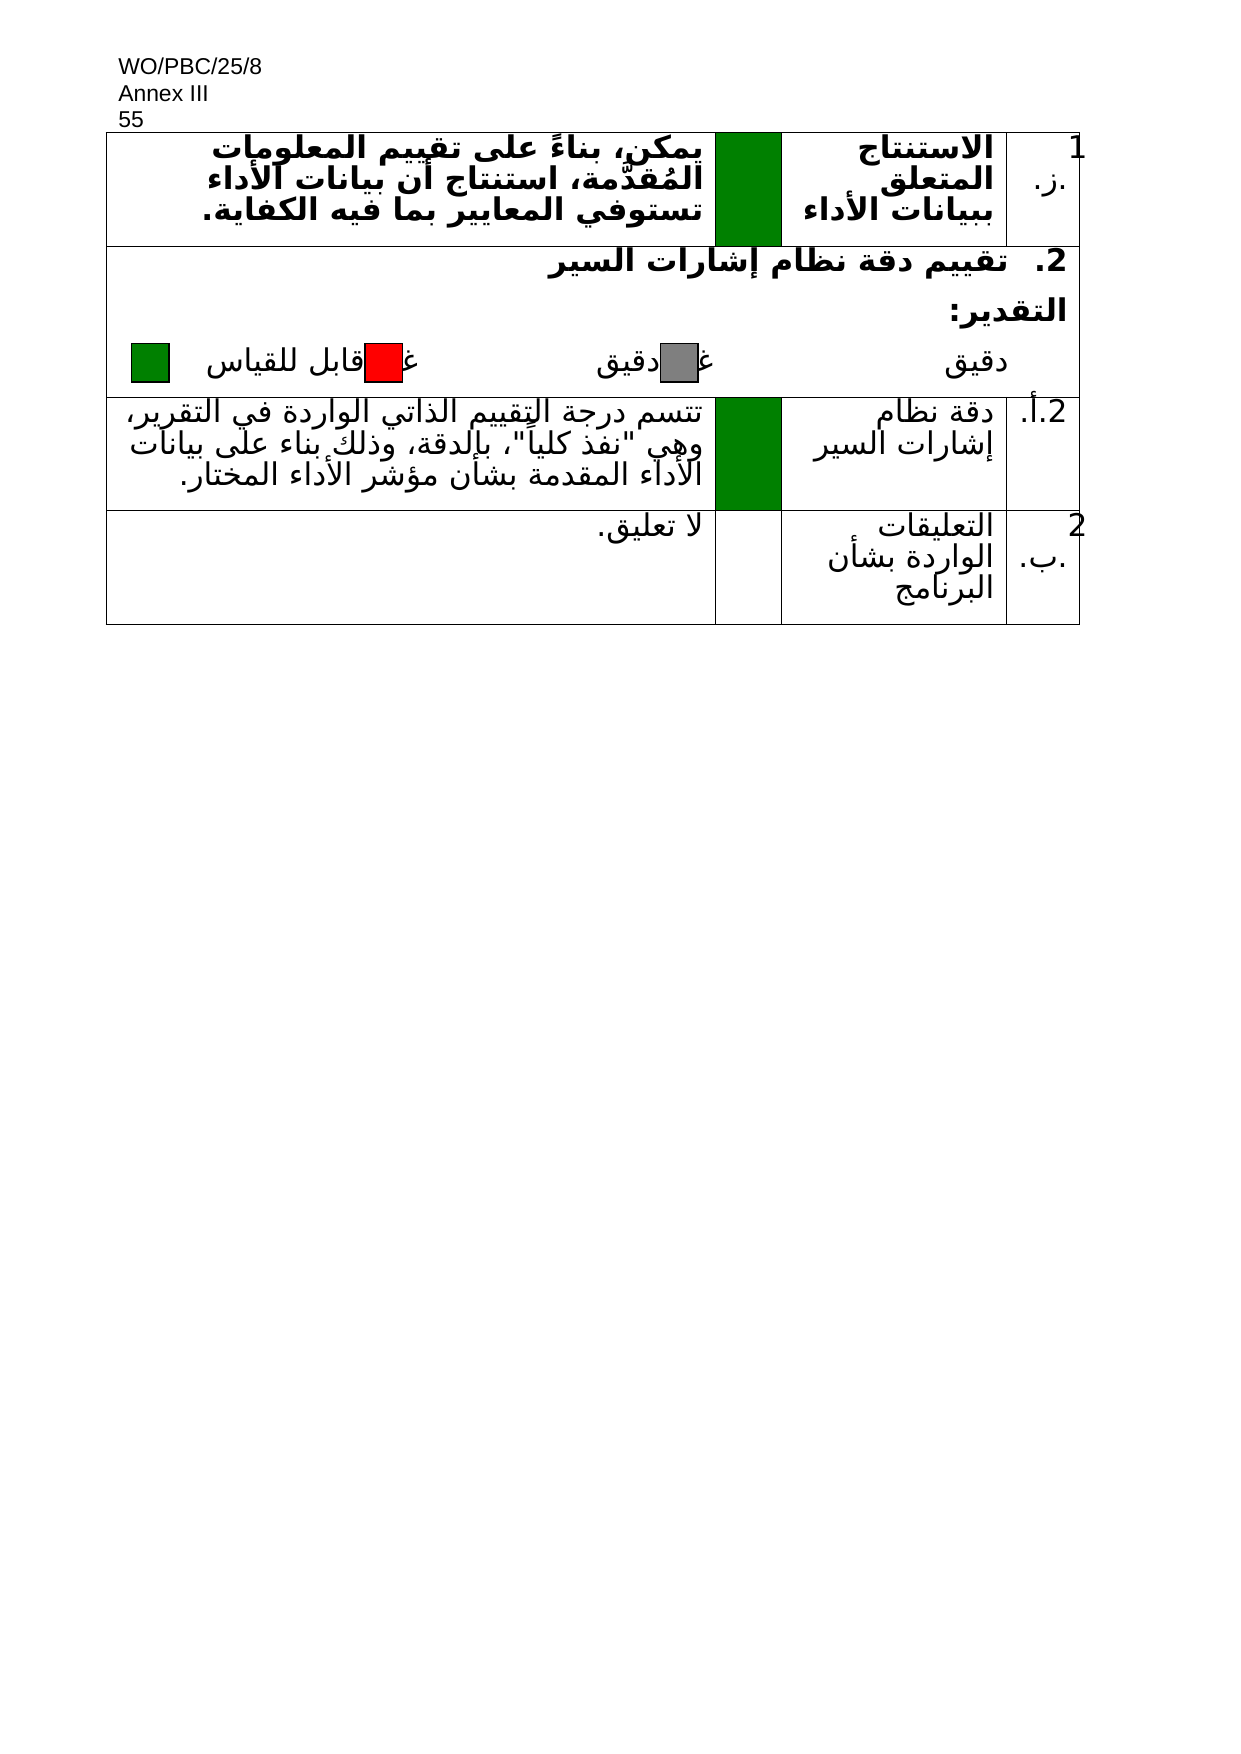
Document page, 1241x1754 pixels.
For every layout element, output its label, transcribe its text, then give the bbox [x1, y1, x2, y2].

table_cell 1.ز. [1007, 133, 1079, 246]
table_cell الاستنتاج المتعلق ببيانات الأداء [782, 133, 1006, 246]
table_cell تتسم درجة التقييم الذاتي الواردة في التقرير، وهي "نفذ كلياً"، بالدقة، وذلك بناء على بيانات الأداء المقدمة بشأن مؤشر الأداء المختار. [107, 398, 715, 510]
table_cell دقة نظام إشارات السير [782, 398, 1006, 510]
table_cell [716, 133, 781, 246]
table_cell 2.أ. [1007, 398, 1079, 510]
table_cell 2. تقييم دقة نظام إشارات السير التقدير: دقيق غير دقيق غير قابل للقياس [107, 247, 1079, 397]
table_cell [716, 511, 781, 624]
table_cell لا تعليق. [107, 511, 715, 624]
table_cell 2.ب. [1007, 511, 1079, 624]
table_cell يمكن، بناءً على تقييم المعلومات المُقدَّمة، استنتاج أن بيانات الأداء تستوفي المعايير بما فيه الكفاية. [107, 133, 715, 246]
table_cell التعليقات الواردة بشأن البرنامج [782, 511, 1006, 624]
table_cell [716, 398, 781, 510]
